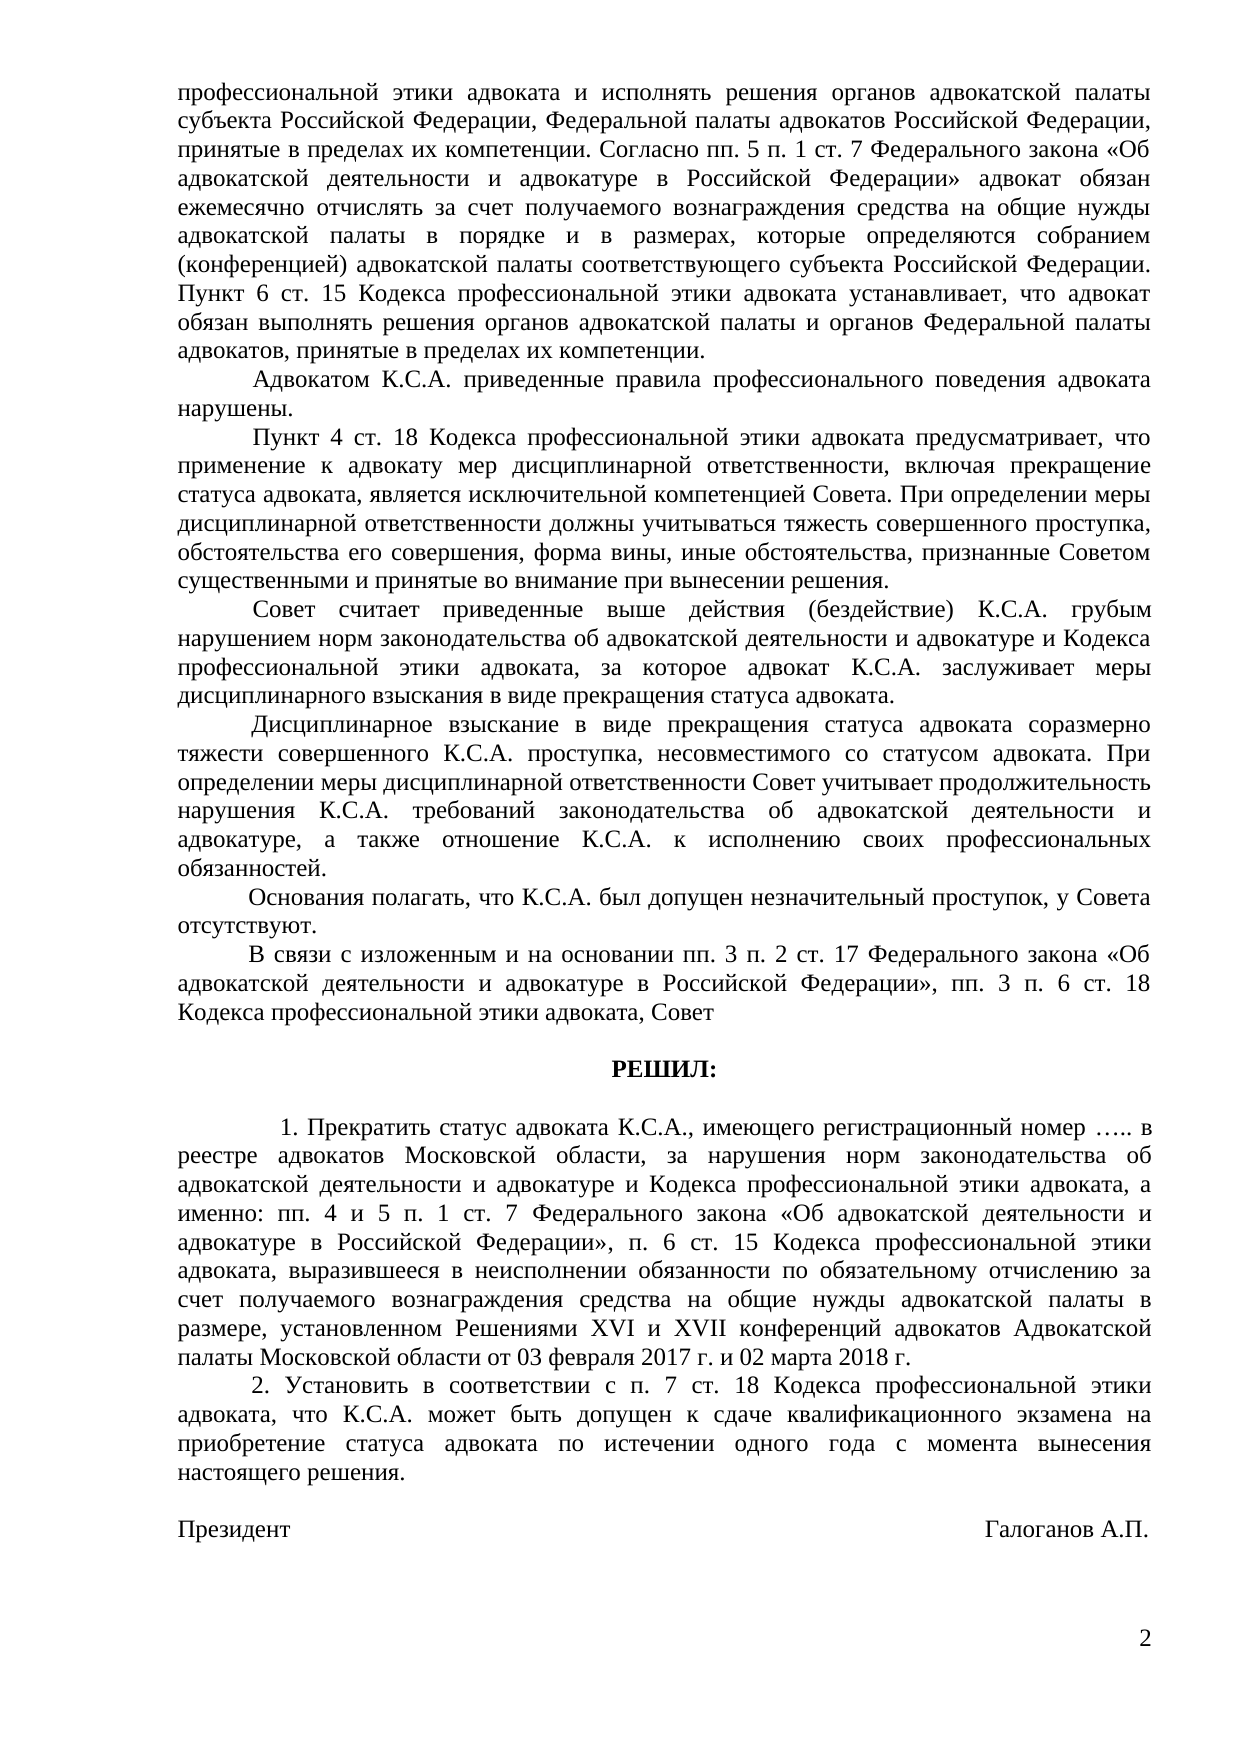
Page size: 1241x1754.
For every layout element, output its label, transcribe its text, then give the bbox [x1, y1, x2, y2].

text Основания полагать, что К.С.А. был допущен незначительный проступок, у Совета отсутствуют. [177, 882, 1152, 939]
text 2. Установить в соответствии с п. 7 ст. 18 Кодекса профессиональной этики адвоката, что К.С.А. может быть допущен к сдаче квалификационного экзамена на приобретение статуса адвоката по истечении одного года с момента вынесения настоящего решения. [177, 1371, 1152, 1486]
text Пункт 4 ст. 18 Кодекса профессиональной этики адвоката предусматривает, что применение к адвокату мер дисциплинарной ответственности, включая прекращение статуса адвоката, является исключительной компетенцией Совета. При определении меры дисциплинарной ответственности должны учитываться тяжесть совершенного проступка, обстоятельства его совершения, форма вины, иные обстоятельства, признанные Советом существенными и принятые во внимание при вынесении решения. [177, 422, 1152, 594]
text Адвокатом К.С.А. приведенные правила профессионального поведения адвоката нарушены. [177, 364, 1152, 422]
text Совет считает приведенные выше действия (бездействие) К.С.А. грубым нарушением норм законодательства об адвокатской деятельности и адвокатуре и Кодекса профессиональной этики адвоката, за которое адвокат К.С.А. заслуживает меры дисциплинарного взыскания в виде прекращения статуса адвоката. [177, 594, 1152, 709]
text Президент Галоганов А.П. [177, 1514, 1152, 1543]
text Дисциплинарное взыскание в виде прекращения статуса адвоката соразмерно тяжести совершенного К.С.А. проступка, несовместимого со статусом адвоката. При определении меры дисциплинарной ответственности Совет учитывает продолжительность нарушения К.С.А. требований законодательства об адвокатской деятельности и адвокатуре, а также отношение К.С.А. к исполнению своих профессиональных обязанностей. [177, 709, 1152, 882]
text 1. Прекратить статус адвоката К.С.А., имеющего регистрационный номер ….. в реестре адвокатов Московской области, за нарушения норм законодательства об адвокатской деятельности и адвокатуре и Кодекса профессиональной этики адвоката, а именно: пп. 4 и 5 п. 1 ст. 7 Федерального закона «Об адвокатской деятельности и адвокатуре в Российской Федерации», п. 6 ст. 15 Кодекса профессиональной этики адвоката, выразившееся в неисполнении обязанности по обязательному отчислению за счет получаемого вознаграждения средства на общие нужды адвокатской палаты в размере, установленном Решениями XVI и XVII конференций адвокатов Адвокатской палаты Московской области от 03 февраля 2017 г. и 02 марта 2018 г. [177, 1112, 1152, 1371]
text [177, 77, 1152, 364]
text В связи с изложенным и на основании пп. 3 п. 2 ст. 17 Федерального закона «Об адвокатской деятельности и адвокатуре в Российской Федерации», пп. 3 п. 6 ст. 18 Кодекса профессиональной этики адвоката, Совет [177, 939, 1152, 1026]
text РЕШИЛ: [177, 1054, 1152, 1083]
